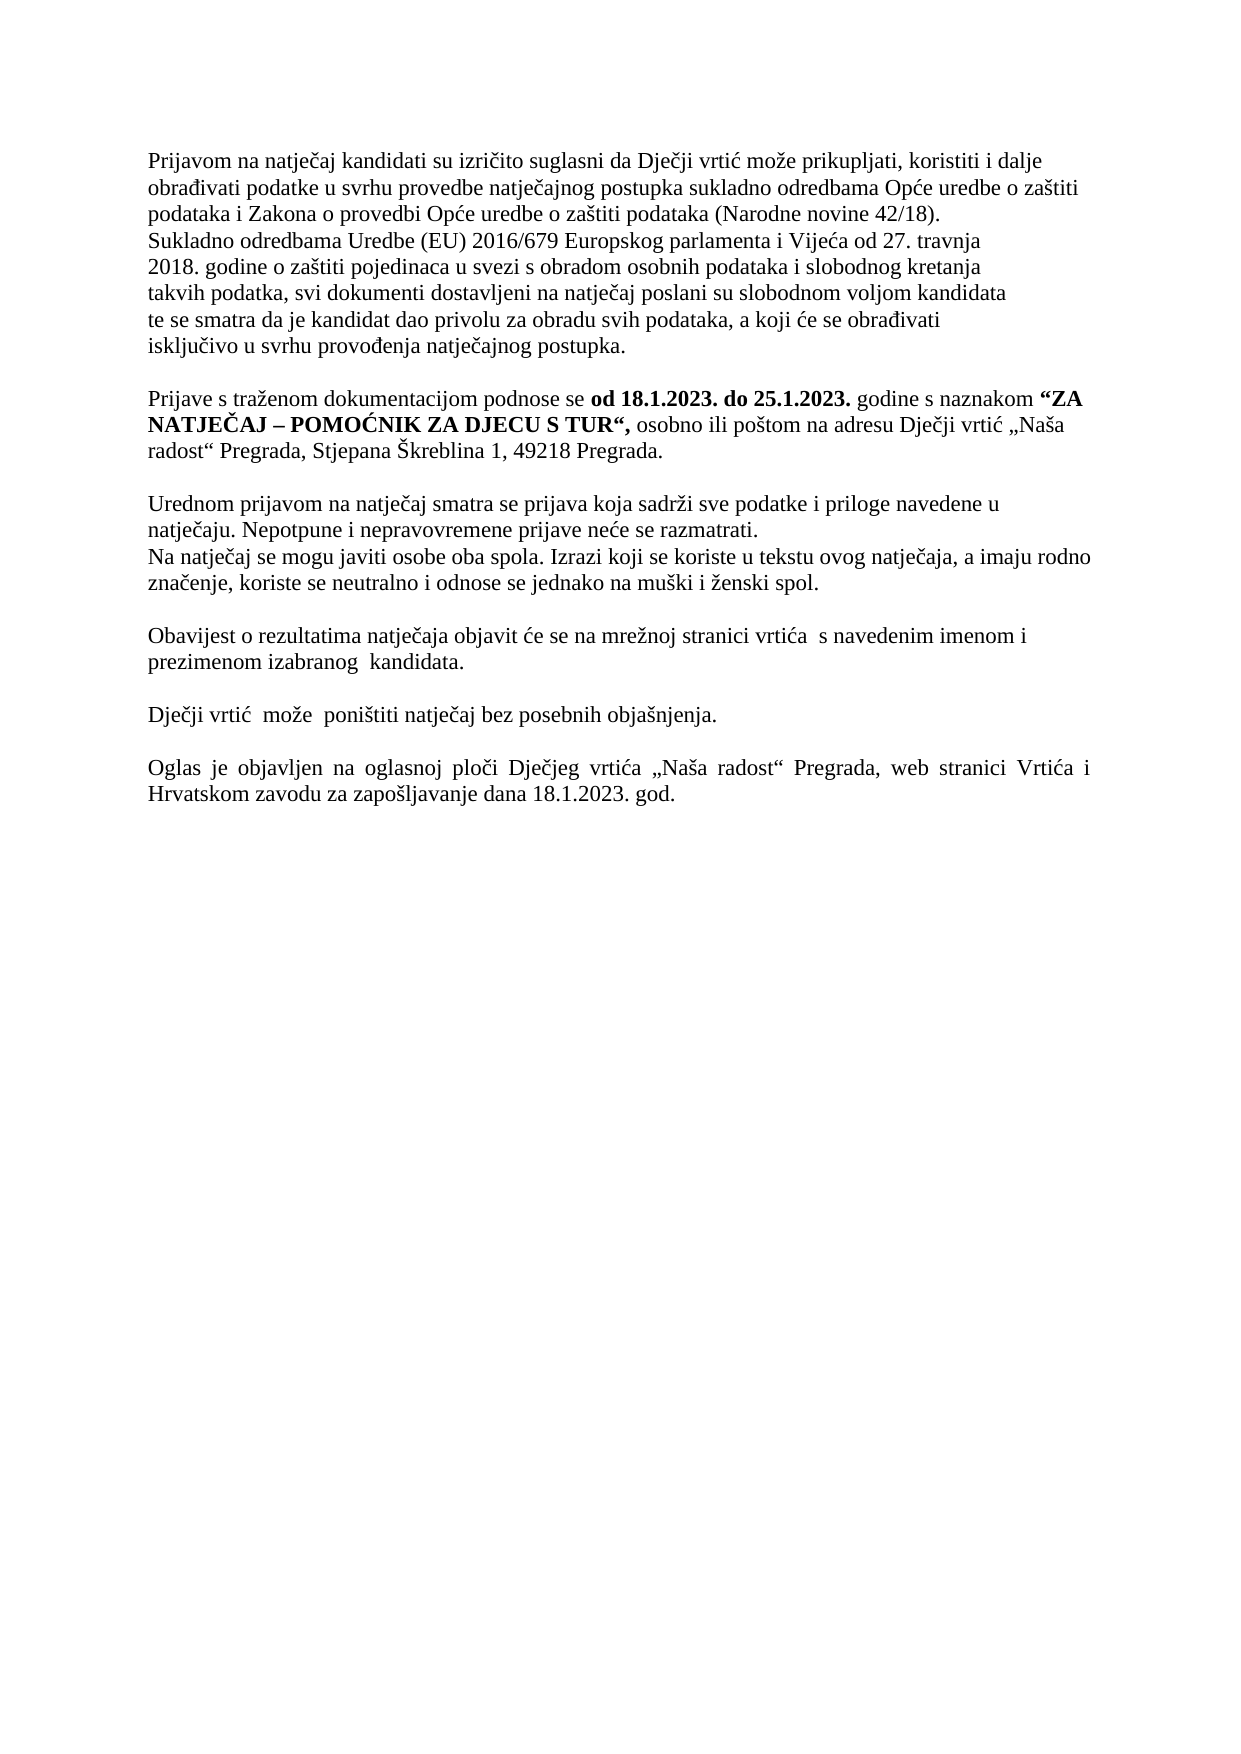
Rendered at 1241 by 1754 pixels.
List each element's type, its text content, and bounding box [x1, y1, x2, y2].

text te se smatra da je kandidat dao privolu za obradu svih podataka, a koji će se obrađivati [148, 306, 1093, 332]
text Sukladno odredbama Uredbe (EU) 2016/679 Europskog parlamenta i Vijeća od 27. travnja [148, 227, 1093, 253]
text Prijave s traženom dokumentacijom podnose se od 18.1.2023. do 25.1.2023. godine s naznakom “ZA NATJEČAJ – POMOĆNIK ZA DJECU S TUR“, osobno ili poštom na adresu Dječji vrtić „Naša radost“ Pregrada, Stjepana Škreblina 1, 49218 Pregrada. [148, 385, 1093, 464]
text Obavijest o rezultatima natječaja objavit će se na mrežnoj stranici vrtića s navedenim imenom i prezimenom izabranog kandidata. [148, 622, 1093, 675]
text Prijavom na natječaj kandidati su izričito suglasni da Dječji vrtić može prikupljati, koristiti i dalje obrađivati podatke u svrhu provedbe natječajnog postupka sukladno odredbama Opće uredbe o zaštiti podataka i Zakona o provedbi Opće uredbe o zaštiti podataka (Narodne novine 42/18). [148, 148, 1093, 227]
text takvih podatka, svi dokumenti dostavljeni na natječaj poslani su slobodnom voljom kandidata [148, 279, 1093, 306]
text Na natječaj se mogu javiti osobe oba spola. Izrazi koji se koriste u tekstu ovog natječaja, a imaju rodno značenje, koriste se neutralno i odnose se jednako na muški i ženski spol. [148, 543, 1093, 596]
text Dječji vrtić može poništiti natječaj bez posebnih objašnjenja. [148, 701, 1093, 727]
text Urednom prijavom na natječaj smatra se prijava koja sadrži sve podatke i priloge navedene u natječaju. Nepotpune i nepravovremene prijave neće se razmatrati. [148, 490, 1093, 543]
text Oglas je objavljen na oglasnoj ploči Dječjeg vrtića „Naša radost“ Pregrada, web stranici Vrtića i Hrvatskom zavodu za zapošljavanje dana 18.1.2023. god. [148, 754, 1093, 806]
text 2018. godine o zaštiti pojedinaca u svezi s obradom osobnih podataka i slobodnog kretanja [148, 253, 1093, 279]
text isključivo u svrhu provođenja natječajnog postupka. [148, 332, 1093, 358]
